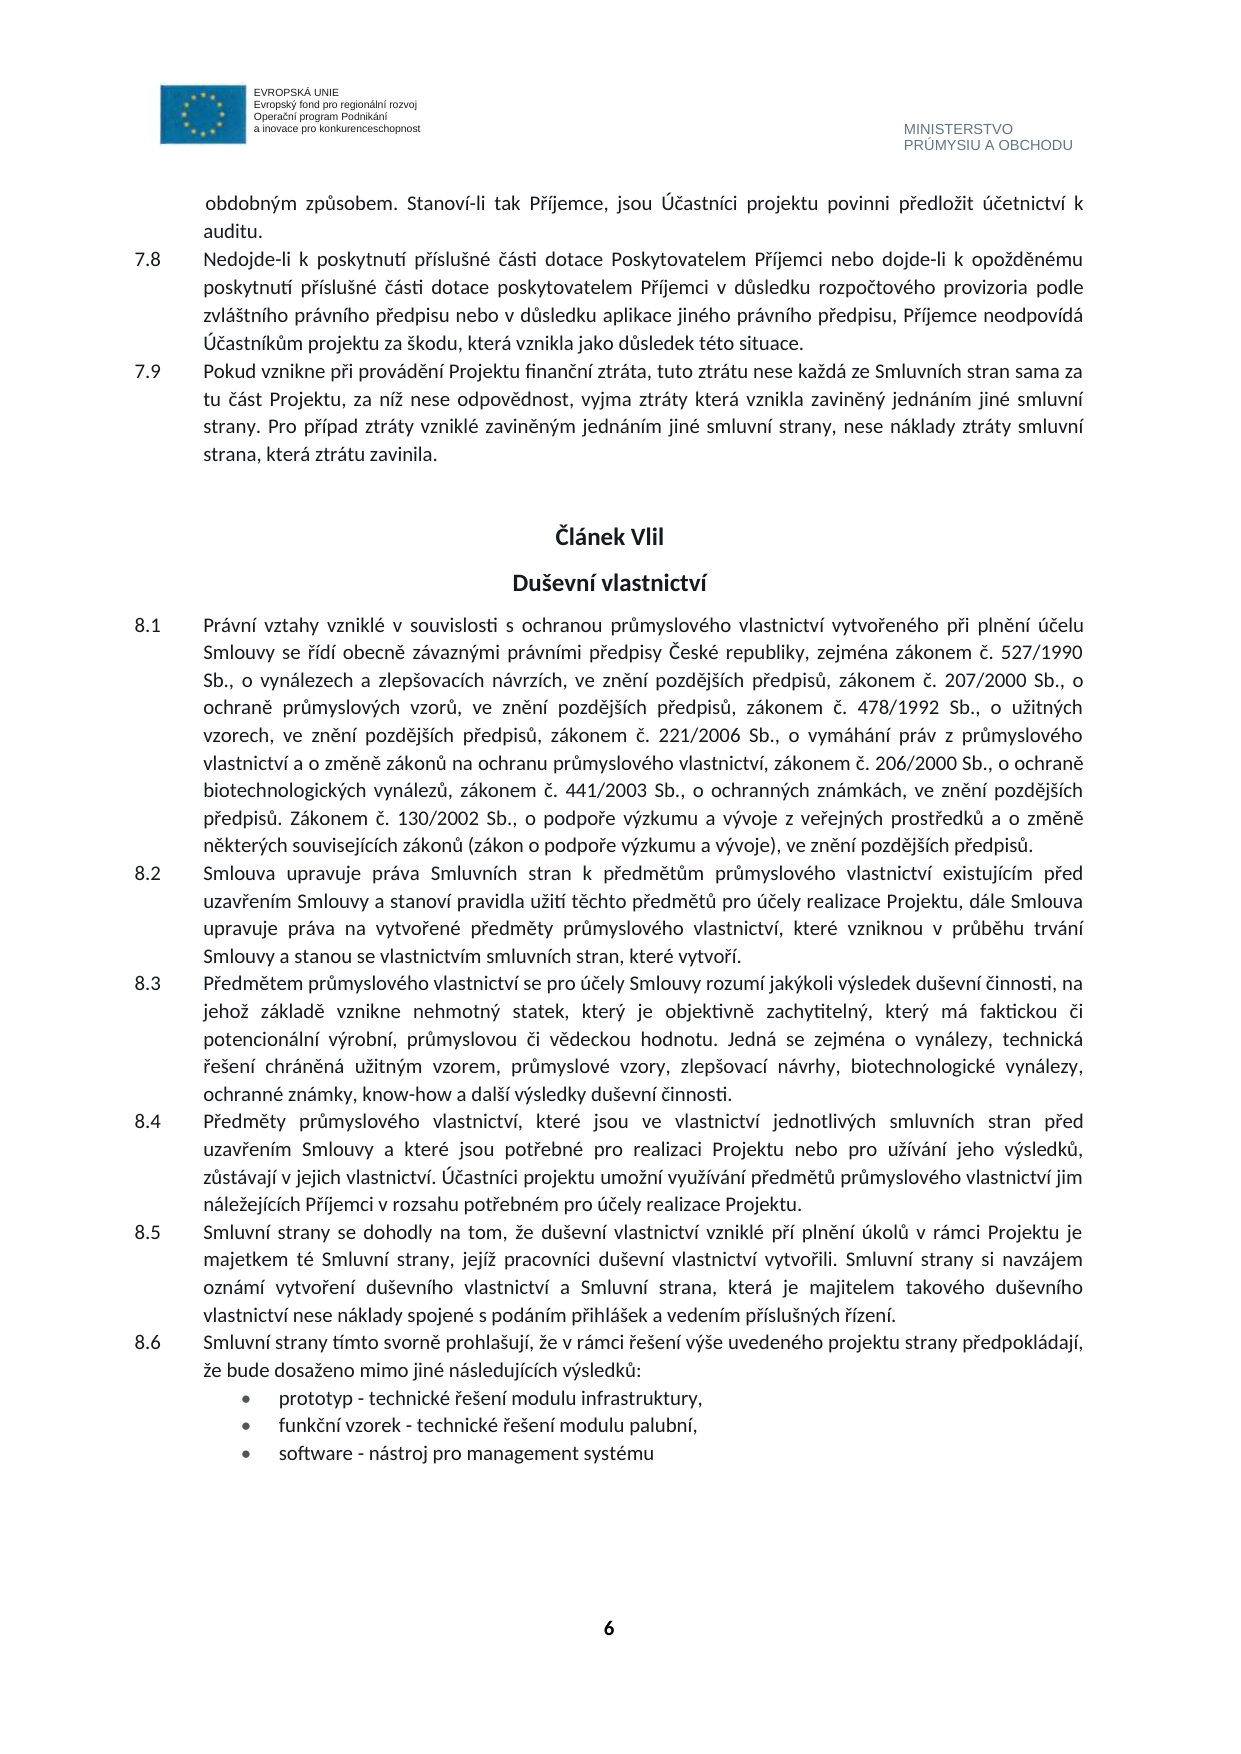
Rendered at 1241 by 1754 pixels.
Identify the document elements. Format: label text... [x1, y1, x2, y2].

text Článek Vlil [134, 522, 1085, 552]
list software - nástroj pro management systému [241, 1440, 1085, 1465]
list Právní vztahy vzniklé v souvislosti s ochranou průmyslového vlastnictví vytvořeného při plnění účelu Smlouvy se řídí obecně závaznými právními předpisy České republiky, zejména zákonem č. 527/1990 Sb., o vynálezech a zlepšovacích návrzích, ve znění pozdějších předpisů, zákonem č. 207/2000 Sb., o ochraně průmyslových vzorů, ve znění pozdějších předpisů, zákonem č. 478/1992 Sb., o užitných vzorech, ve znění pozdějších předpisů, zákonem č. 221/2006 Sb., o vymáhání práv z průmyslového vlastnictví a o změně zákonů na ochranu průmyslového vlastnictví, zákonem č. 206/2000 Sb., o ochraně biotechnologických vynálezů, zákonem č. 441/2003 Sb., o ochranných známkách, ve znění pozdějších předpisů. Zákonem č. 130/2002 Sb., o podpoře výzkumu a vývoje z veřejných prostředků a o změně některých souvisejících zákonů (zákon o podpoře výzkumu a vývoje), ve znění pozdějších předpisů. [134, 612, 1085, 858]
list Smluvní strany tímto svorně prohlašují, že v rámci řešení výše uvedeného projektu strany předpokládají, že bude dosaženo mimo jiné následujících výsledků: [134, 1329, 1085, 1382]
list Smlouva upravuje práva Smluvních stran k předmětům průmyslového vlastnictví existujícím před uzavřením Smlouvy a stanoví pravidla užití těchto předmětů pro účely realizace Projektu, dále Smlouva upravuje práva na vytvořené předměty průmyslového vlastnictví, které vzniknou v průběhu trvání Smlouvy a stanou se vlastnictvím smluvních stran, které vytvoří. [134, 860, 1085, 968]
list Smluvní strany se dohodly na tom, že duševní vlastnictví vzniklé pří plnění úkolů v rámci Projektu je majetkem té Smluvní strany, jejíž pracovníci duševní vlastnictví vytvořili. Smluvní strany si navzájem oznámí vytvoření duševního vlastnictví a Smluvní strana, která je majitelem takového duševního vlastnictví nese náklady spojené s podáním přihlášek a vedením příslušných řízení. [134, 1219, 1085, 1327]
text Duševní vlastnictví [134, 567, 1085, 597]
text obdobným způsobem. Stanoví-li tak Příjemce, jsou Účastníci projektu povinni předložit účetnictví k auditu. [203, 190, 1085, 244]
list prototyp - technické řešení modulu infrastruktury, [241, 1385, 1085, 1410]
picture [159, 82, 248, 146]
list Pokud vznikne při provádění Projektu finanční ztráta, tuto ztrátu nese každá ze Smluvních stran sama za tu část Projektu, za níž nese odpovědnost, vyjma ztráty která vznikla zaviněný jednáním jiné smluvní strany. Pro případ ztráty vzniklé zaviněným jednáním jiné smluvní strany, nese náklady ztráty smluvní strana, která ztrátu zavinila. [134, 358, 1085, 467]
list Předmětem průmyslového vlastnictví se pro účely Smlouvy rozumí jakýkoli výsledek duševní činnosti, na jehož základě vznikne nehmotný statek, který je objektivně zachytitelný, který má faktickou či potencionální výrobní, průmyslovou či vědeckou hodnotu. Jedná se zejména o vynálezy, technická řešení chráněná užitným vzorem, průmyslové vzory, zlepšovací návrhy, biotechnologické vynálezy, ochranné známky, know-how a další výsledky duševní činnosti. [134, 971, 1085, 1106]
list Nedojde-li k poskytnutí příslušné části dotace Poskytovatelem Příjemci nebo dojde-li k opožděnému poskytnutí příslušné části dotace poskytovatelem Příjemci v důsledku rozpočtového provizoria podle zvláštního právního předpisu nebo v důsledku aplikace jiného právního předpisu, Příjemce neodpovídá Účastníkům projektu za škodu, která vznikla jako důsledek této situace. [134, 246, 1085, 355]
list Předměty průmyslového vlastnictví, které jsou ve vlastnictví jednotlivých smluvních stran před uzavřením Smlouvy a které jsou potřebné pro realizaci Projektu nebo pro užívání jeho výsledků, zůstávají v jejich vlastnictví. Účastníci projektu umožní využívání předmětů průmyslového vlastnictví jim náležejících Příjemci v rozsahu potřebném pro účely realizace Projektu. [134, 1109, 1085, 1217]
list funkční vzorek - technické řešení modulu palubní, [241, 1412, 1085, 1438]
